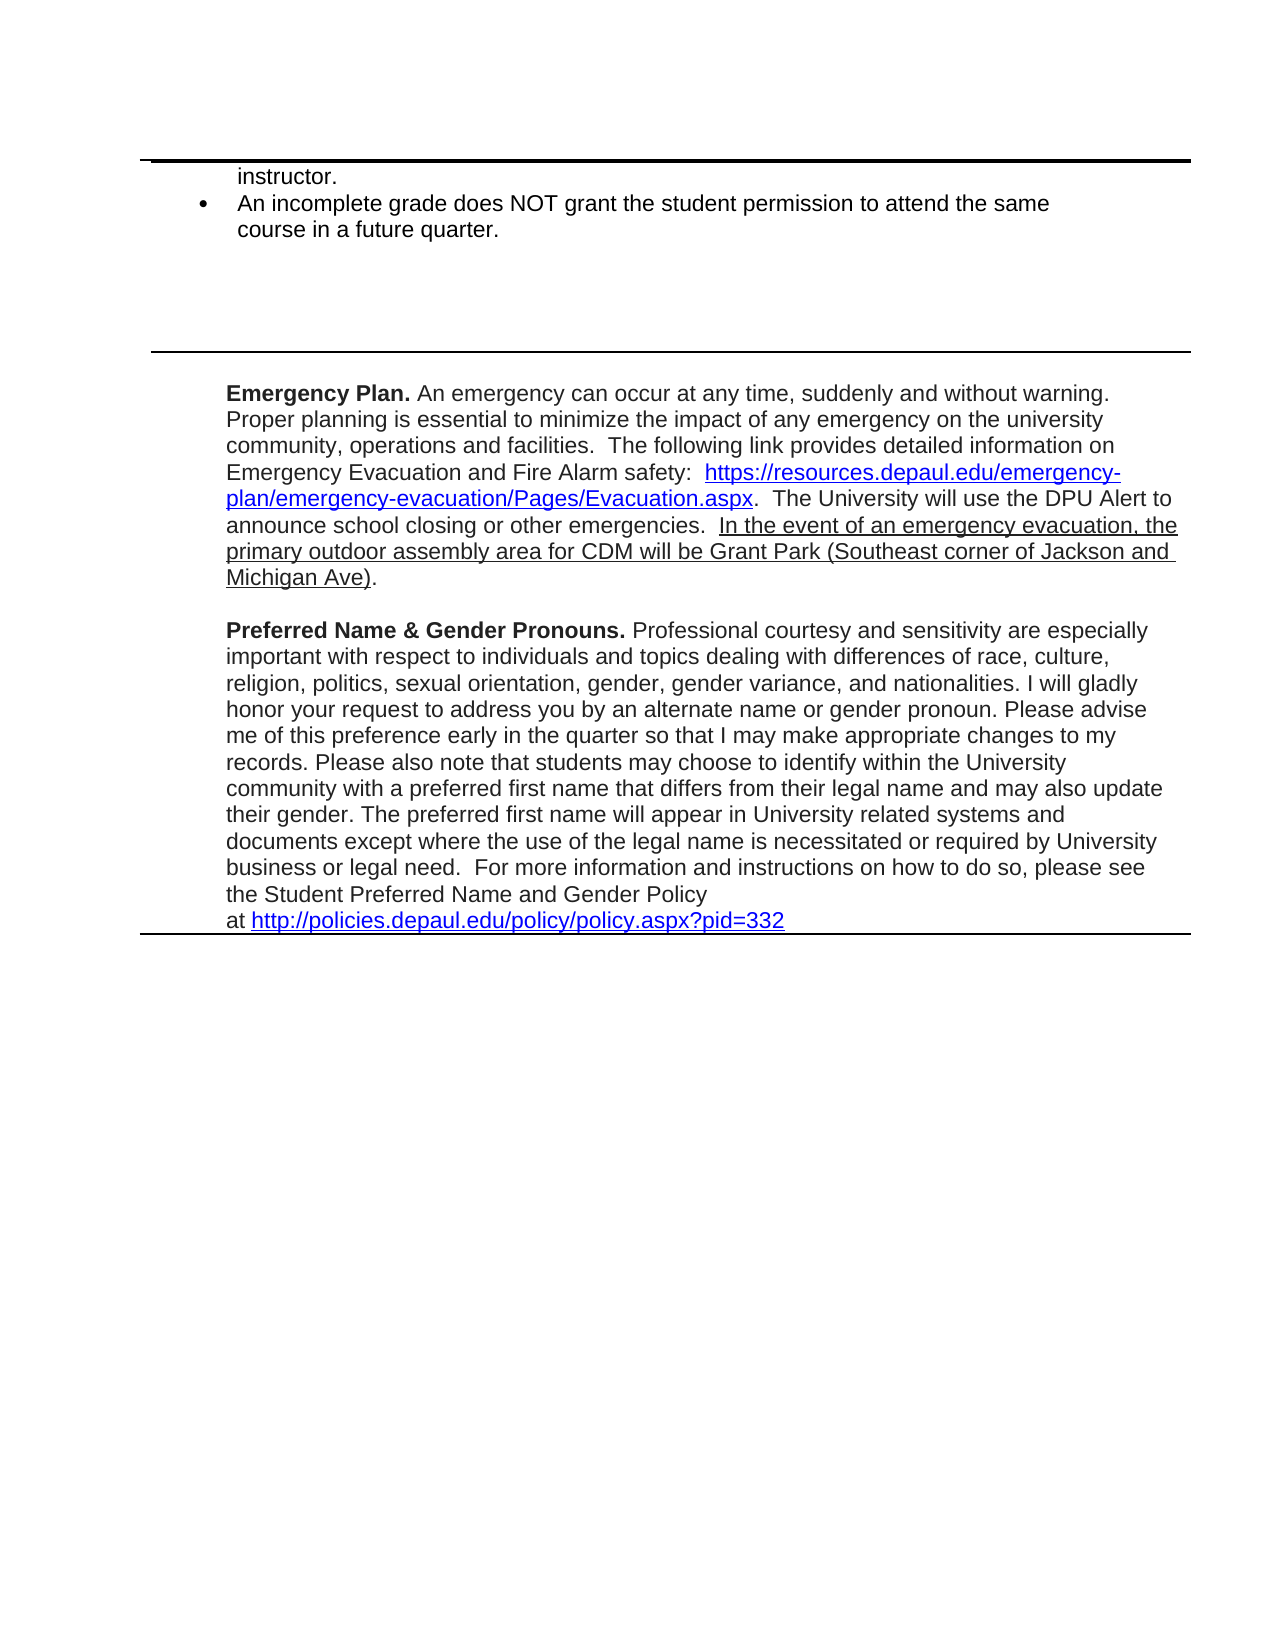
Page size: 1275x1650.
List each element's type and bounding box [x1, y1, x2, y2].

table_header [140, 161, 1191, 933]
